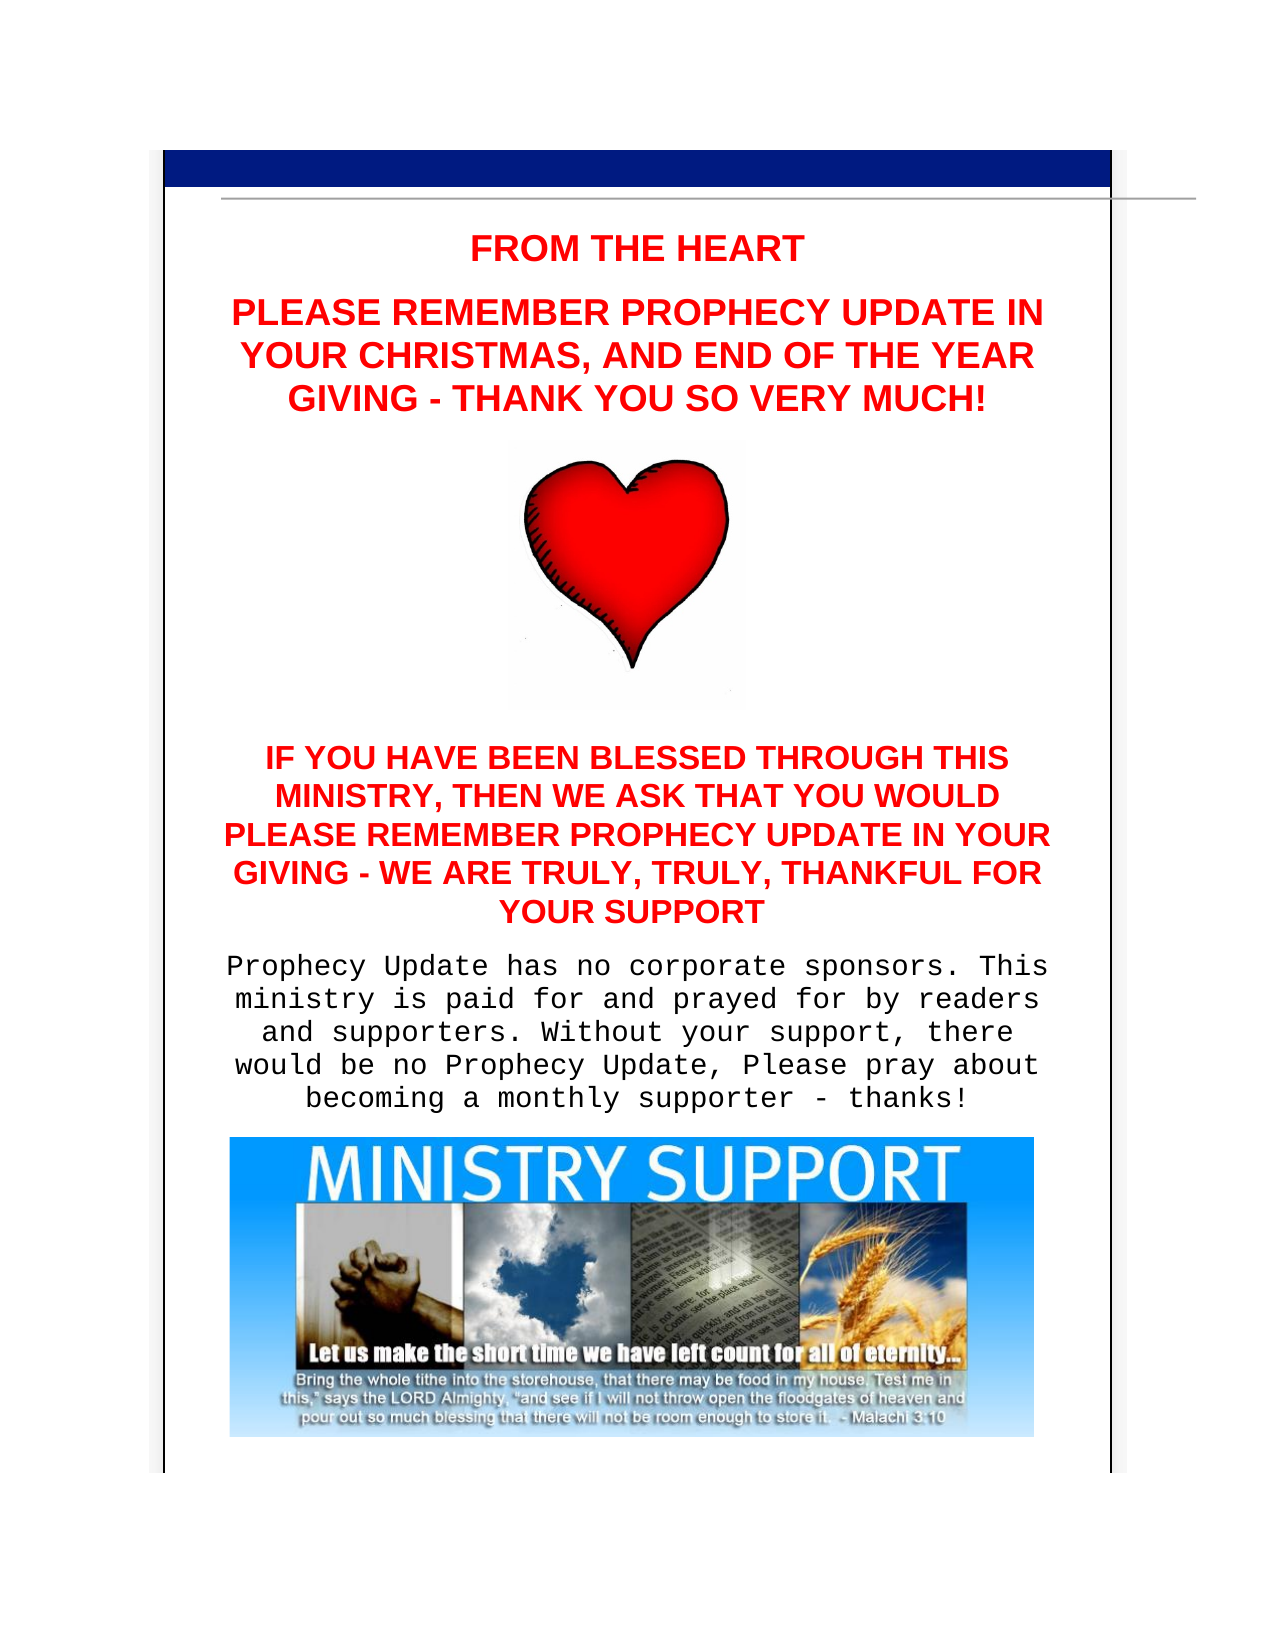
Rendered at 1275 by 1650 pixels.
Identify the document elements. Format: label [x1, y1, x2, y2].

picture [508, 440, 746, 710]
picture [229, 1137, 1034, 1437]
